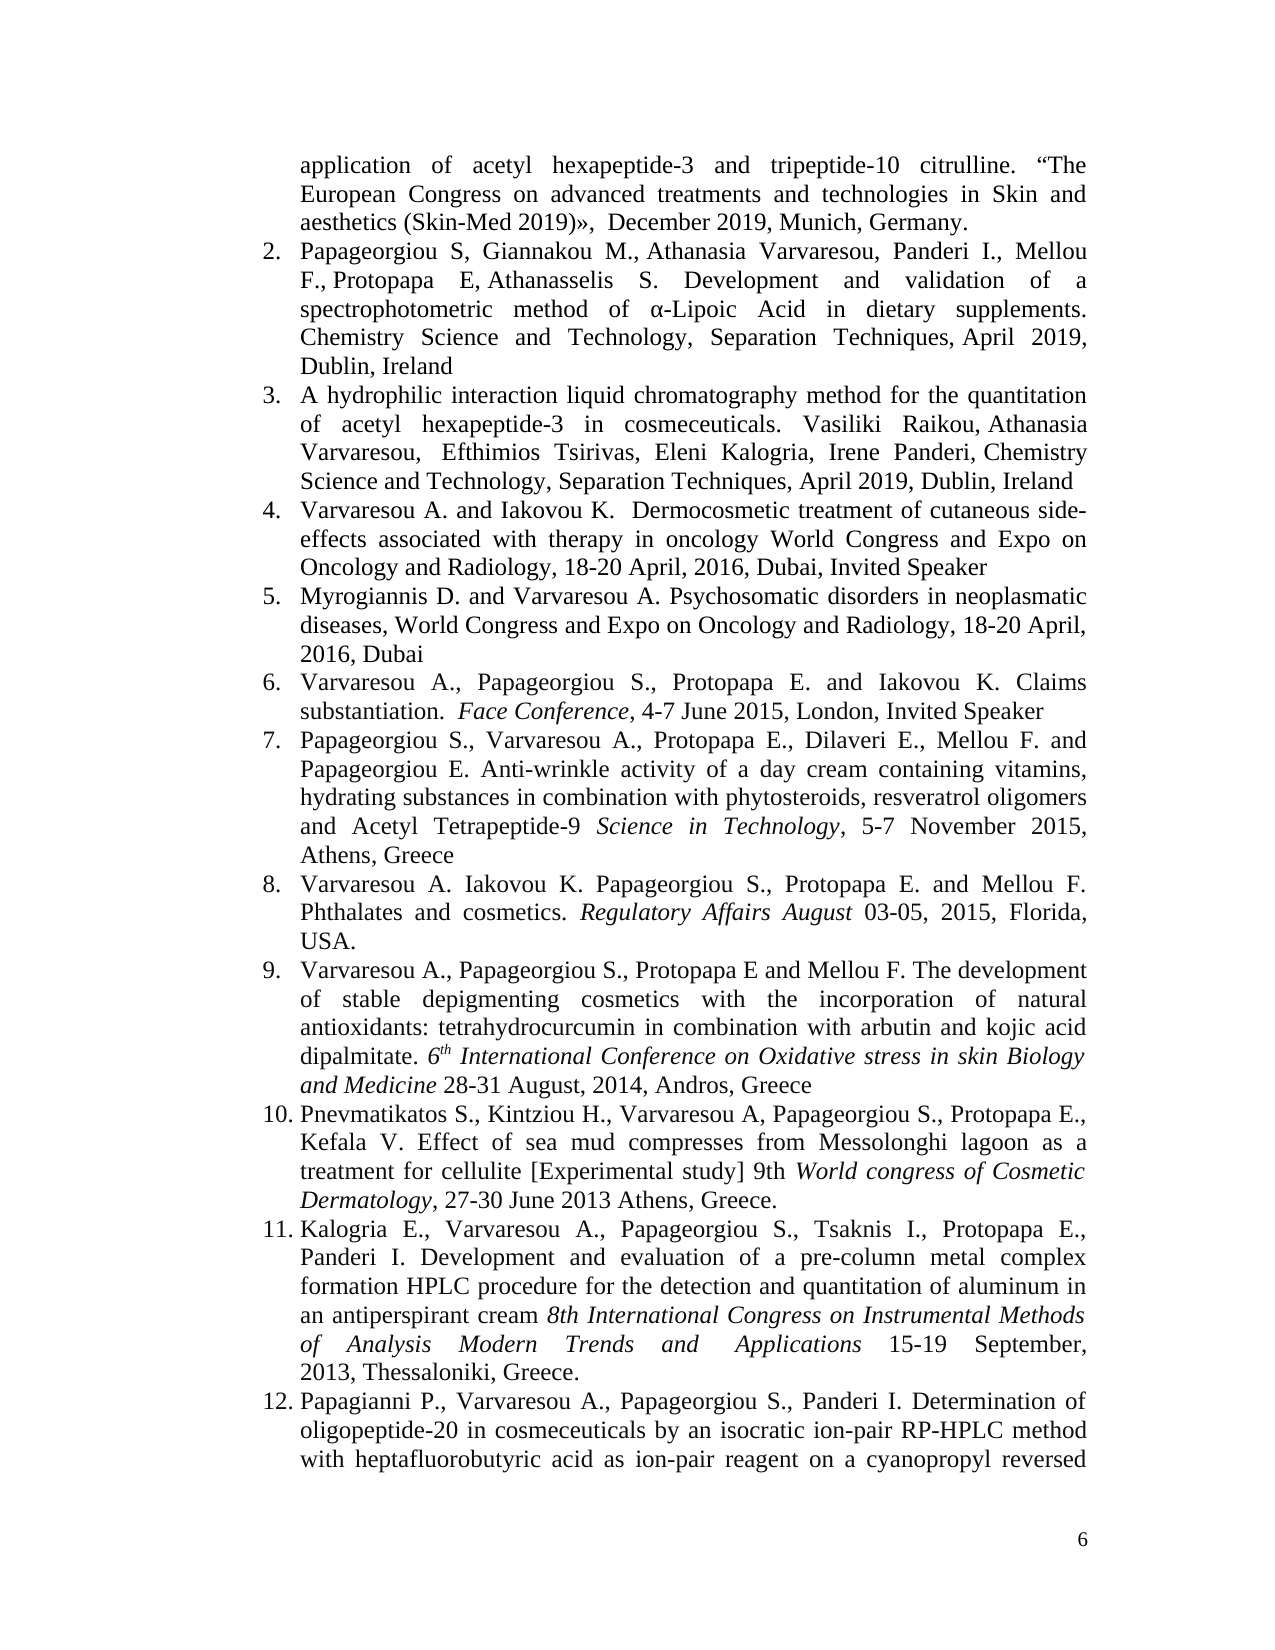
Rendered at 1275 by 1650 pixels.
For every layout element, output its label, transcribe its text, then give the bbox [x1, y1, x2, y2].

list A hydrophilic interaction liquid chromatography method for the quantitation of acetyl hexapeptide-3 in cosmeceuticals. Vasiliki Raikou, Athanasia Varvaresou, Efthimios Tsirivas, Eleni Kalogria, Irene Panderi, Chemistry Science and Technology, Separation Techniques, April 2019, Dublin, Ireland [262, 380, 1087, 495]
list Kalogria Ε., Varvaresou A., Papageorgiou S., Tsaknis I., Protopapa E., Panderi I. Development and evaluation of a pre-column metal complex formation HPLC procedure for the detection and quantitation of aluminum in an antiperspirant cream 8th International Congress on Instrumental Methods of Analysis Modern Trends and Applications 15-19 September, 2013, Thessaloniki, Greece. [262, 1214, 1087, 1386]
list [262, 150, 1087, 236]
list Varvaresou A., Papageorgiou S., Protopapa E. and Iakovou K. Claims substantiation. Face Conference, 4-7 June 2015, London, Invited Speaker [262, 667, 1087, 725]
list Varvaresou A. Iakovou K. Papageorgiou S., Protopapa E. and Mellou F. Phthalates and cosmetics. Regulatory Affairs August 03-05, 2015, Florida, USA. [262, 869, 1087, 955]
list Myrogiannis D. and Varvaresou A. Psychosomatic disorders in neoplasmatic diseases, World Congress and Expo on Oncology and Radiology, 18-20 April, 2016, Dubai [262, 581, 1087, 667]
list Papageorgiou S, Giannakou M., Athanasia Varvaresou, Panderi I., Mellou F., Protopapa E, Athanasselis S. Development and validation of a spectrophotometric method of α-Lipoic Acid in dietary supplements. Chemistry Science and Technology, Separation Techniques, April 2019, Dublin, Ireland [262, 236, 1087, 380]
list Pnevmatikatos S., Kintziou H., Varvaresou A, Papageorgiou S., Protopapa E., Kefala V. Effect of sea mud compresses from Messolonghi lagoon as a treatment for cellulite [Experimental study] 9th World congress of Cosmetic Dermatology, 27-30 June 2013 Athens, Greece. [262, 1099, 1087, 1214]
list Varvaresou A., Papageorgiou S., Protopapa E and Mellou F. The development of stable depigmenting cosmetics with the incorporation of natural antioxidants: tetrahydrocurcumin in combination with arbutin and kojic acid dipalmitate. 6th International Conference on Oxidative stress in skin Biology and Medicine 28-31 August, 2014, Andros, Greece [262, 955, 1087, 1099]
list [262, 1386, 1087, 1472]
list Varvaresou A. and Iakovou K. Dermocosmetic treatment of cutaneous side-effects associated with therapy in oncology World Congress and Expo on Oncology and Radiology, 18-20 April, 2016, Dubai, Invited Speaker [262, 495, 1087, 581]
list Papageorgiou S., Varvaresou A., Protopapa E., Dilaveri E., Mellou F. and Papageorgiou E. Anti-wrinkle activity of a day cream containing vitamins, hydrating substances in combination with phytosteroids, resveratrol oligomers and Acetyl Tetrapeptide-9 Science in Technology, 5-7 November 2015, Athens, Greece [262, 725, 1087, 869]
